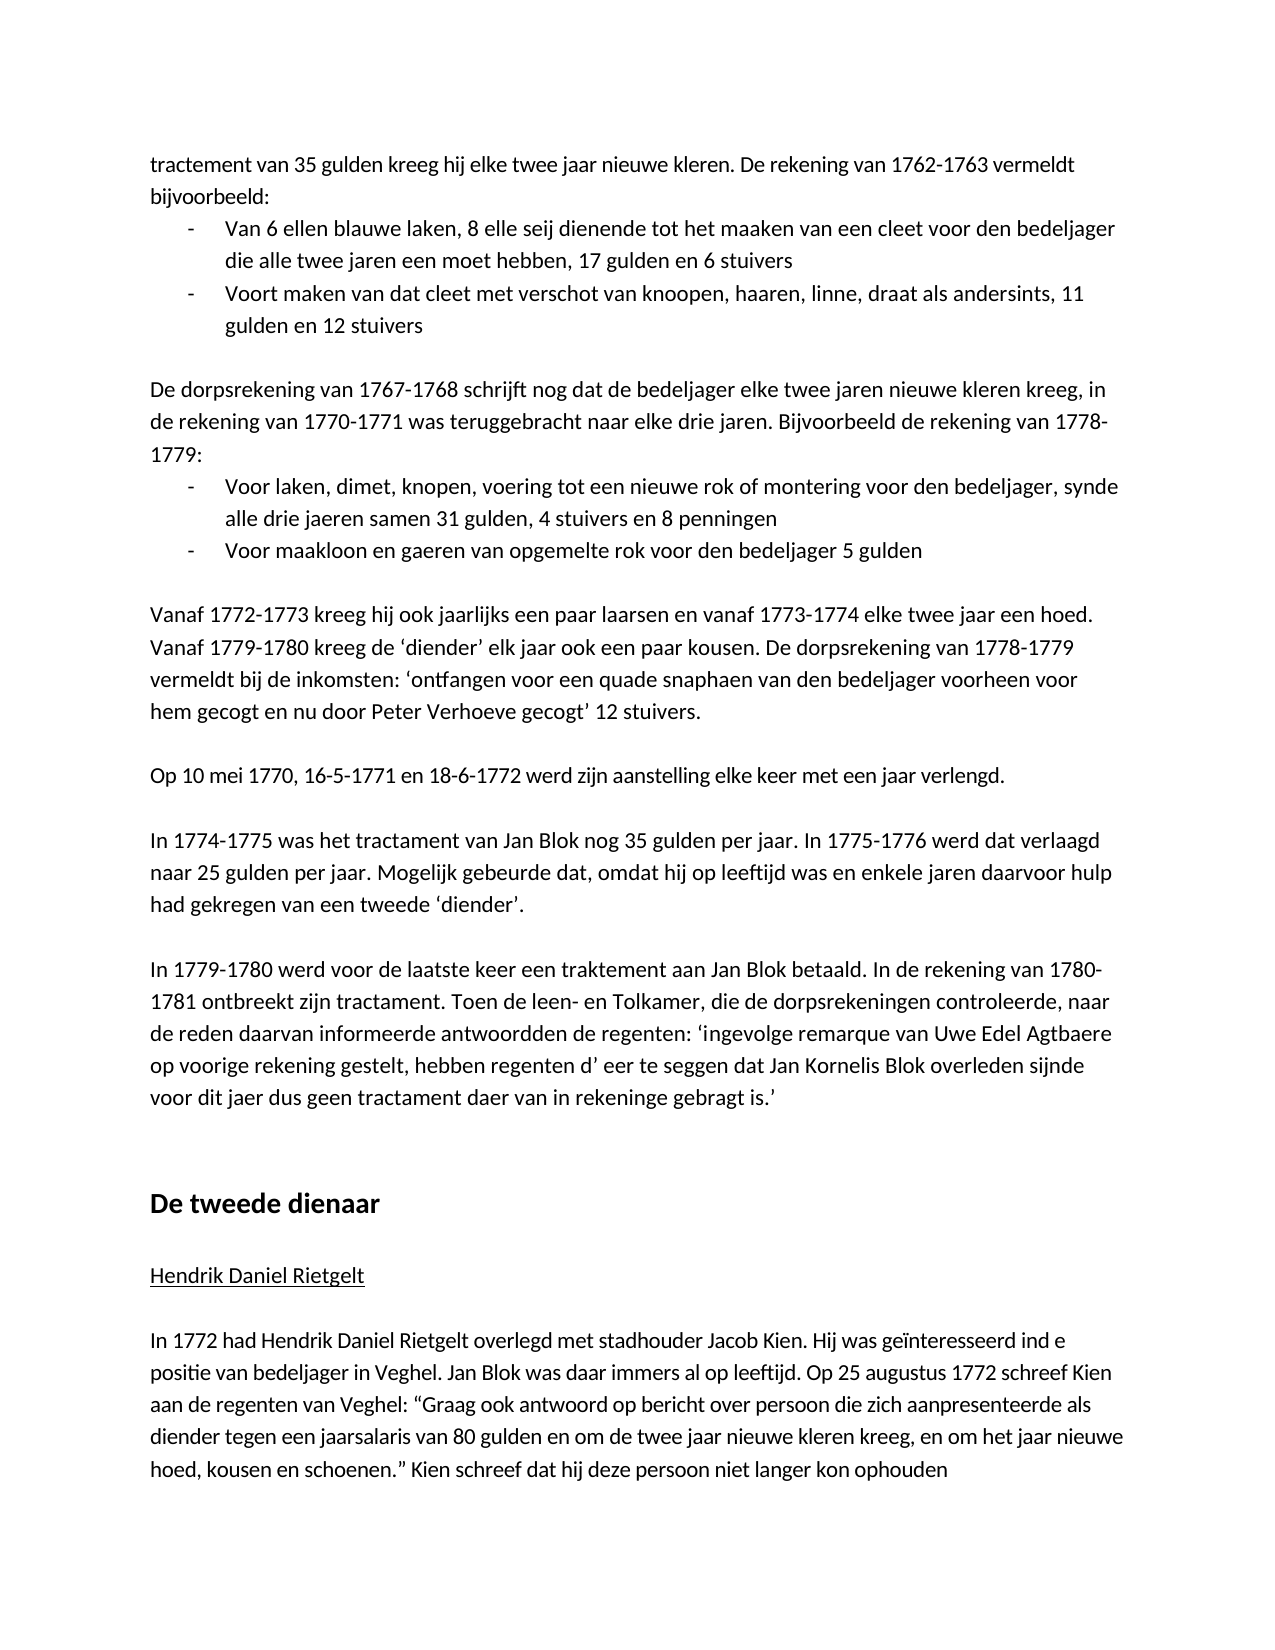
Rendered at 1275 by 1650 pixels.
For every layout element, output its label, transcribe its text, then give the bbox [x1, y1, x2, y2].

text Op 10 mei 1770, 16-5-1771 en 18-6-1772 werd zijn aanstelling elke keer met een jaar verlengd. [150, 762, 1125, 789]
text De tweede dienaar [150, 1186, 1125, 1221]
list Voor maakloon en gaeren van opgemelte rok voor den bedeljager 5 gulden [187, 536, 1125, 564]
text De dorpsrekening van 1767-1768 schrijft nog dat de bedeljager elke twee jaren nieuwe kleren kreeg, in de rekening van 1770-1771 was teruggebracht naar elke drie jaren. Bijvoorbeeld de rekening van 1778-1779: [150, 375, 1125, 468]
text Hendrik Daniel Rietgelt [150, 1262, 1125, 1289]
list Voor laken, dimet, knopen, voering tot een nieuwe rok of montering voor den bedeljager, synde alle drie jaeren samen 31 gulden, 4 stuivers en 8 penningen [187, 472, 1125, 532]
text In 1774-1775 was het tractament van Jan Blok nog 35 gulden per jaar. In 1775-1776 werd dat verlaagd naar 25 gulden per jaar. Mogelijk gebeurde dat, omdat hij op leeftijd was en enkele jaren daarvoor hulp had gekregen van een tweede ‘diender’. [150, 826, 1125, 918]
text Vanaf 1772-1773 kreeg hij ook jaarlijks een paar laarsen en vanaf 1773-1774 elke twee jaar een hoed. Vanaf 1779-1780 kreeg de ‘diender’ elk jaar ook een paar kousen. De dorpsrekening van 1778-1779 vermeldt bij de inkomsten: ‘ontfangen voor een quade snaphaen van den bedeljager voorheen voor hem gecogt en nu door Peter Verhoeve gecogt’ 12 stuivers. [150, 601, 1125, 725]
text In 1779-1780 werd voor de laatste keer een traktement aan Jan Blok betaald. In de rekening van 1780-1781 ontbreekt zijn tractament. Toen de leen- en Tolkamer, die de dorpsrekeningen controleerde, naar de reden daarvan informeerde antwoordden de regenten: ‘ingevolge remarque van Uwe Edel Agtbaere op voorige rekening gestelt, hebben regenten d’ eer te seggen dat Jan Kornelis Blok overleden sijnde voor dit jaer dus geen tractament daer van in rekeninge gebragt is.’ [150, 955, 1125, 1111]
list Voort maken van dat cleet met verschot van knoopen, haaren, linne, draat als andersints, 11 gulden en 12 stuivers [187, 279, 1125, 339]
list Van 6 ellen blauwe laken, 8 elle seij dienende tot het maaken van een cleet voor den bedeljager die alle twee jaren een moet hebben, 17 gulden en 6 stuivers [187, 214, 1125, 274]
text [150, 150, 1125, 210]
text In 1772 had Hendrik Daniel Rietgelt overlegd met stadhouder Jacob Kien. Hij was geïnteresseerd ind e positie van bedeljager in Veghel. Jan Blok was daar immers al op leeftijd. Op 25 augustus 1772 schreef Kien aan de regenten van Veghel: “Graag ook antwoord op bericht over persoon die zich aanpresenteerde als diender tegen een jaarsalaris van 80 gulden en om de twee jaar nieuwe kleren kreeg, en om het jaar nieuwe hoed, kousen en schoenen.” Kien schreef dat hij deze persoon niet langer kon ophouden [150, 1326, 1125, 1483]
